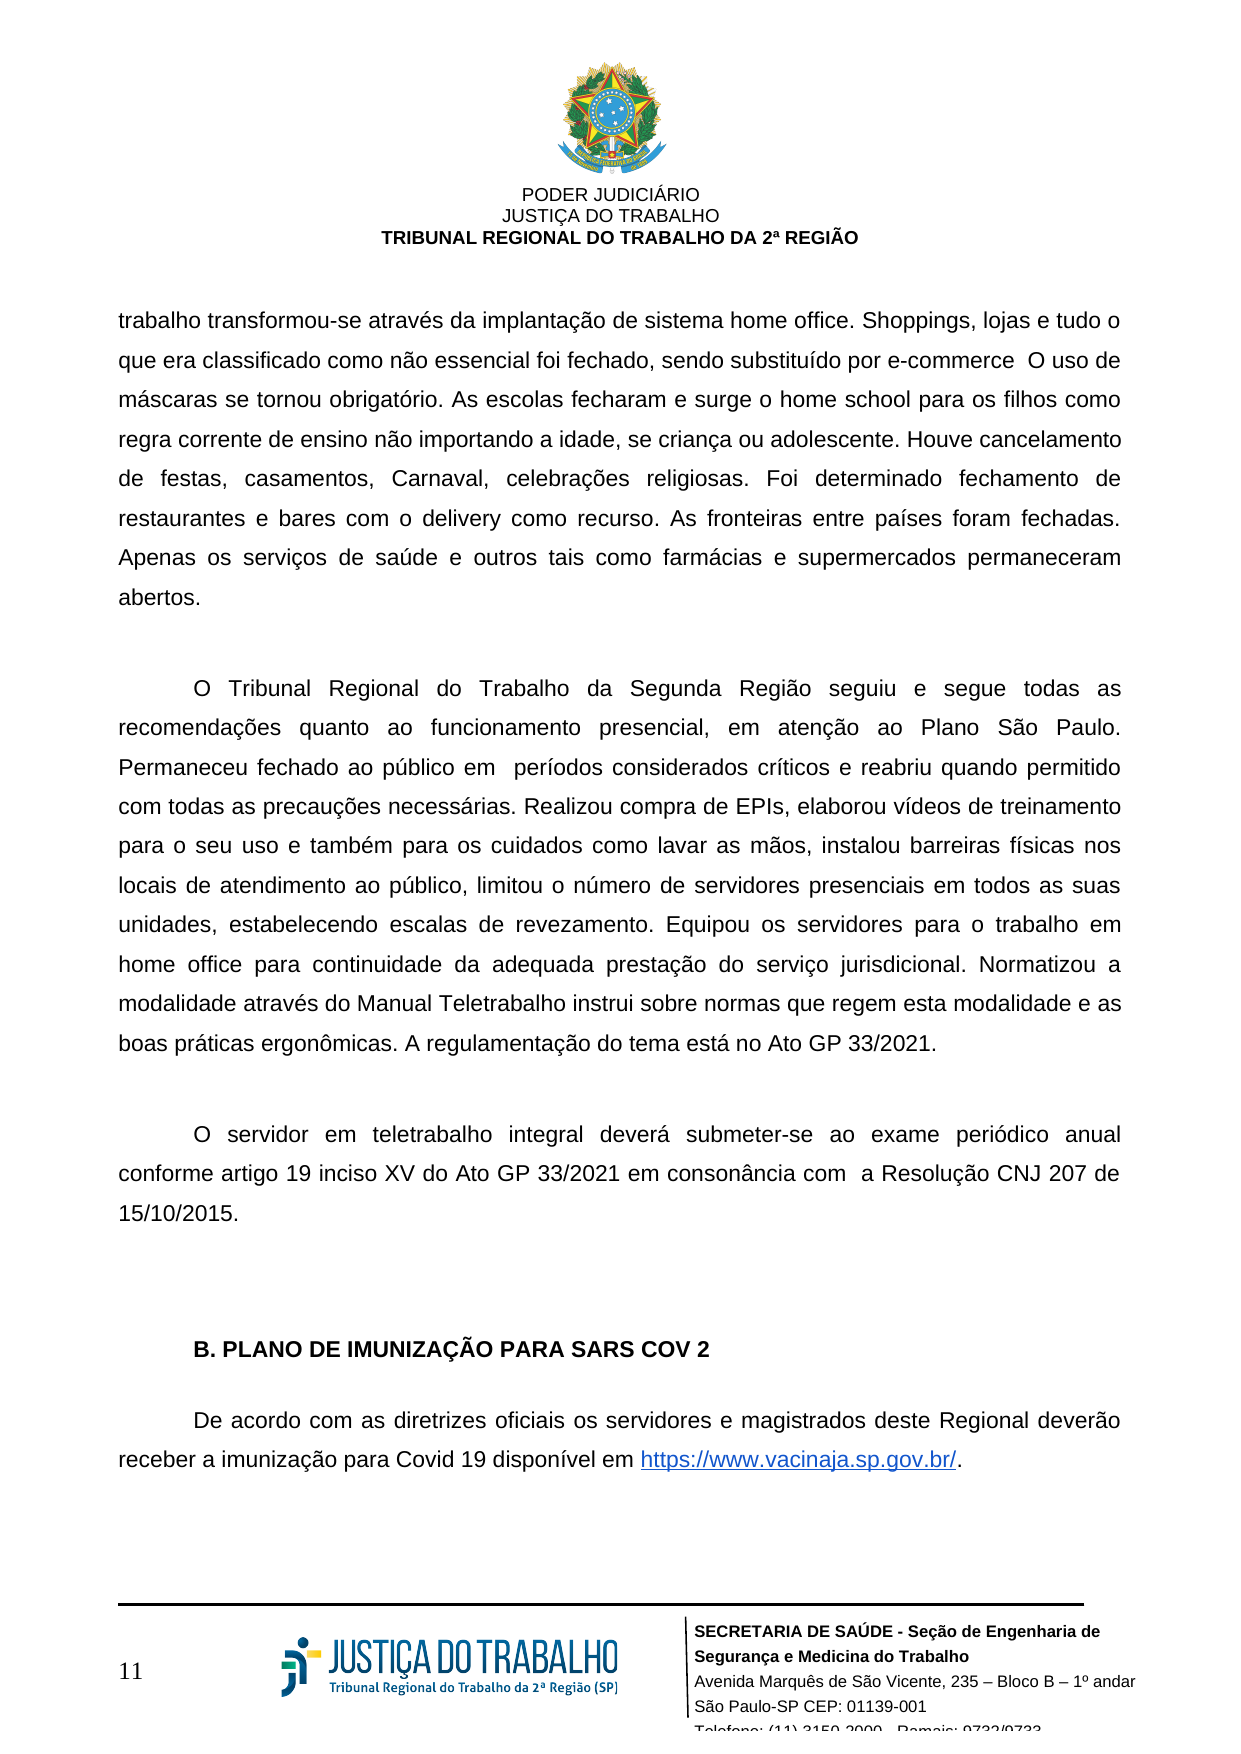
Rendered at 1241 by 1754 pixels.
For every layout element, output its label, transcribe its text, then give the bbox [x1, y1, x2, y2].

picture [281, 1637, 618, 1697]
picture [557, 62, 667, 174]
text O Tribunal Regional do Trabalho da Segunda Região seguiu e segue todas as recomendações quanto ao funcionamento presencial, em atenção ao Plano São Paulo. Permaneceu fechado ao público em períodos considerados críticos e reabriu quando permitido com todas as precauções necessárias. Realizou compra de EPIs, elaborou vídeos de treinamento para o seu uso e também para os cuidados como lavar as mãos, instalou barreiras físicas nos locais de atendimento ao público, limitou o número de servidores presenciais em todos as suas unidades, estabelecendo escalas de revezamento. Equipou os servidores para o trabalho em home office para continuidade da adequada prestação do serviço jurisdicional. Normatizou a modalidade através do Manual Teletrabalho instrui sobre normas que regem esta modalidade e as boas práticas ergonômicas. A regulamentação do tema está no Ato GP 33/2021. [118, 674, 1122, 1056]
text De acordo com as diretrizes oficiais os servidores e magistrados deste Regional deverão receber a imunização para Covid 19 disponível em https://www.vacinaja.sp.gov.br/. [118, 1407, 1122, 1473]
subtitle B. PLANO DE IMUNIZAÇÃO PARA SARS COV 2 [193, 1336, 1122, 1362]
text O servidor em teletrabalho integral deverá submeter-se ao exame periódico anual conforme artigo 19 inciso XV do Ato GP 33/2021 em consonância com a Resolução CNJ 207 de 15/10/2015. [118, 1121, 1122, 1226]
